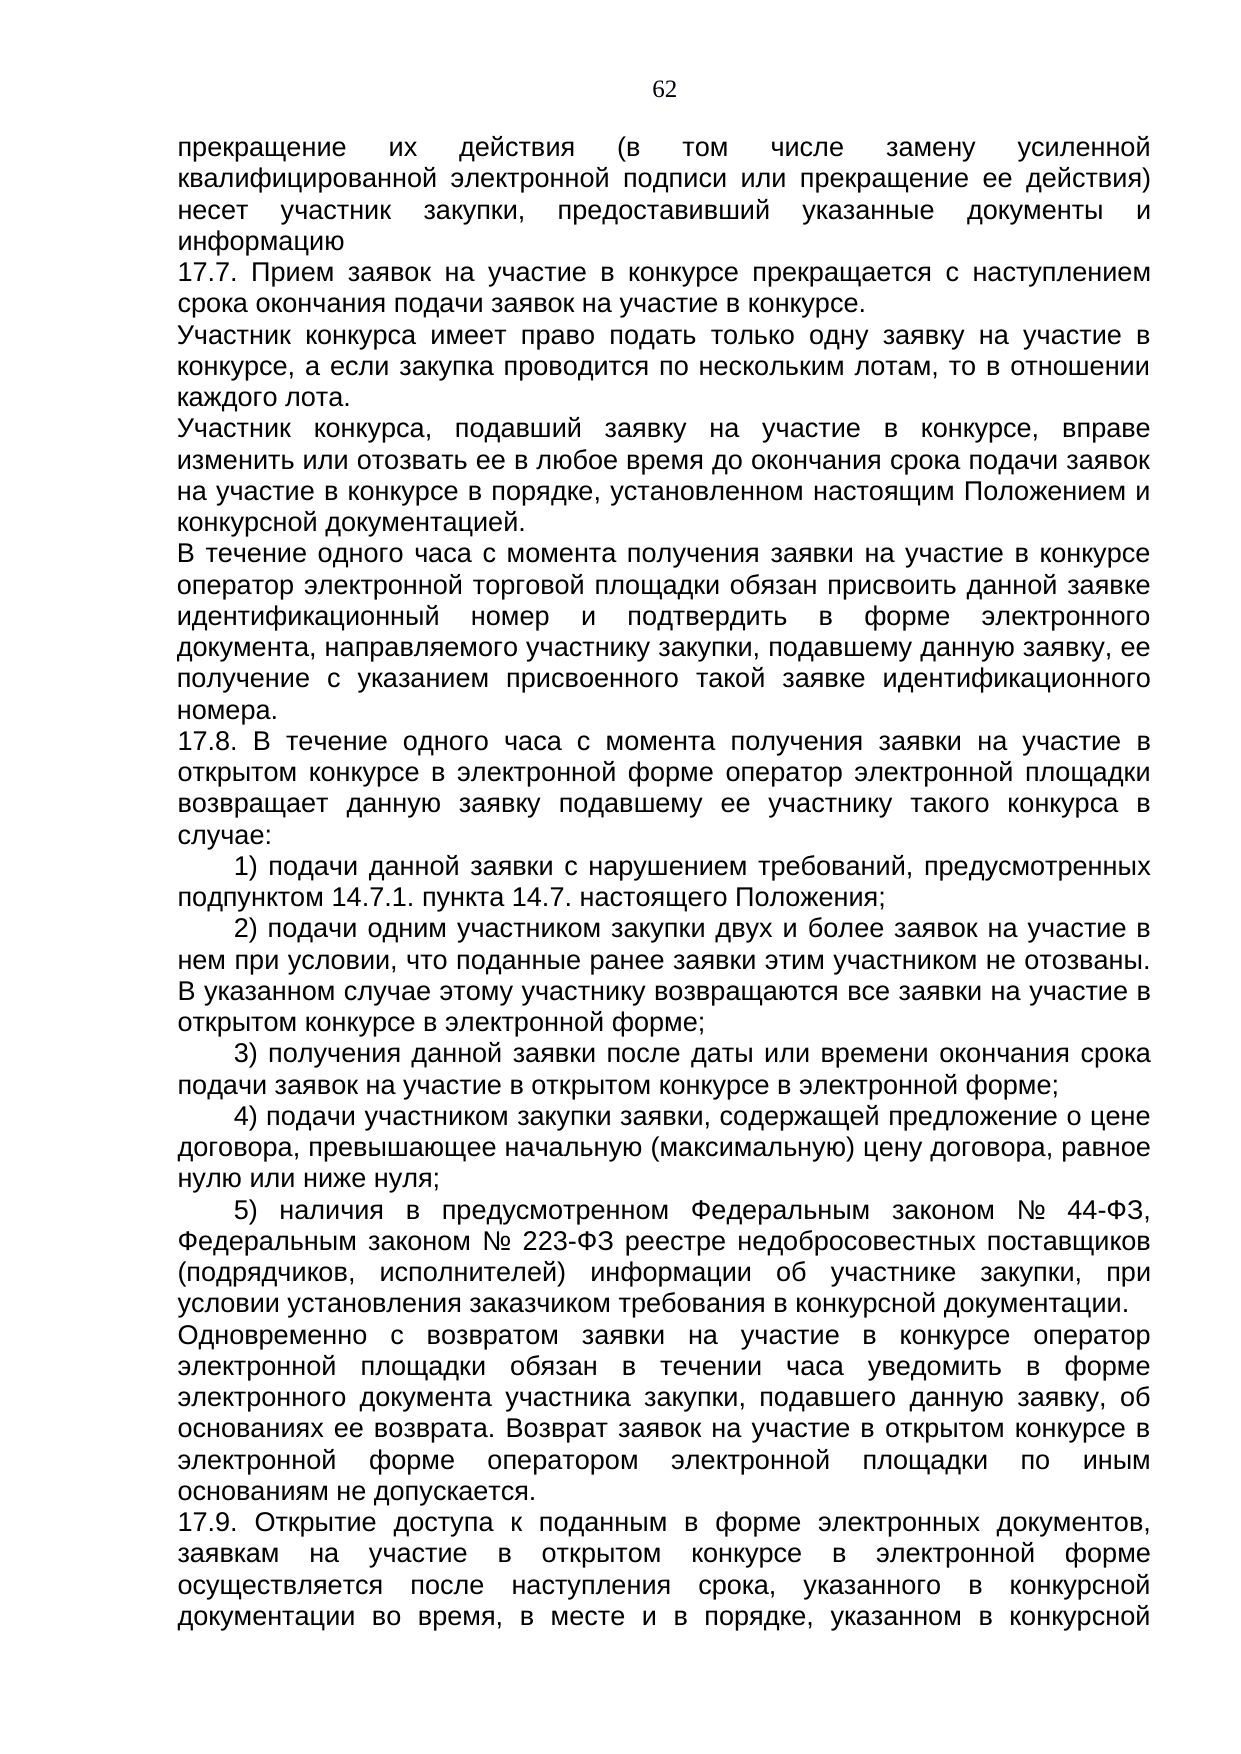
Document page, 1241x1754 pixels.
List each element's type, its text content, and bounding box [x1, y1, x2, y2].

text 2) подачи одним участником закупки двух и более заявок на участие в нем при условии, что поданные ранее заявки этим участником не отозваны. В указанном случае этому участнику возвращаются все заявки на участие в открытом конкурсе в электронной форме; [177, 912, 1152, 1037]
text 17.7. Прием заявок на участие в конкурсе прекращается с наступлением срока окончания подачи заявок на участие в конкурсе. [177, 256, 1152, 319]
text Участник конкурса, подавший заявку на участие в конкурсе, вправе изменить или отозвать ее в любое время до окончания срока подачи заявок на участие в конкурсе в порядке, установленном настоящим Положением и конкурсной документацией. [177, 412, 1152, 537]
text В течение одного часа с момента получения заявки на участие в конкурсе оператор электронной торговой площадки обязан присвоить данной заявке идентификационный номер и подтвердить в форме электронного документа, направляемого участнику закупки, подавшему данную заявку, ее получение с указанием присвоенного такой заявке идентификационного номера. [177, 537, 1152, 725]
text 4) подачи участником закупки заявки, содержащей предложение о цене договора, превышающее начальную (максимальную) цену договора, равное нулю или ниже нуля; [177, 1100, 1152, 1194]
text 3) получения данной заявки после даты или времени окончания срока подачи заявок на участие в открытом конкурсе в электронной форме; [177, 1037, 1152, 1100]
text Одновременно с возвратом заявки на участие в конкурсе оператор электронной площадки обязан в течении часа уведомить в форме электронного документа участника закупки, подавшего данную заявку, об основаниях ее возврата. Возврат заявок на участие в открытом конкурсе в электронной форме оператором электронной площадки по иным основаниям не допускается. [177, 1319, 1152, 1506]
text 5) наличия в предусмотренном Федеральным законом № 44-ФЗ, Федеральным законом № 223-ФЗ реестре недобросовестных поставщиков (подрядчиков, исполнителей) информации об участнике закупки, при условии установления заказчиком требования в конкурсной документации. [177, 1194, 1152, 1319]
text Участник конкурса имеет право подать только одну заявку на участие в конкурсе, а если закупка проводится по нескольким лотам, то в отношении каждого лота. [177, 319, 1152, 412]
text 17.8. В течение одного часа с момента получения заявки на участие в открытом конкурсе в электронной форме оператор электронной площадки возвращает данную заявку подавшему ее участнику такого конкурса в случае: [177, 725, 1152, 850]
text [177, 1506, 1152, 1631]
text 1) подачи данной заявки с нарушением требований, предусмотренных подпунктом 14.7.1. пункта 14.7. настоящего Положения; [177, 850, 1152, 912]
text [177, 131, 1152, 256]
